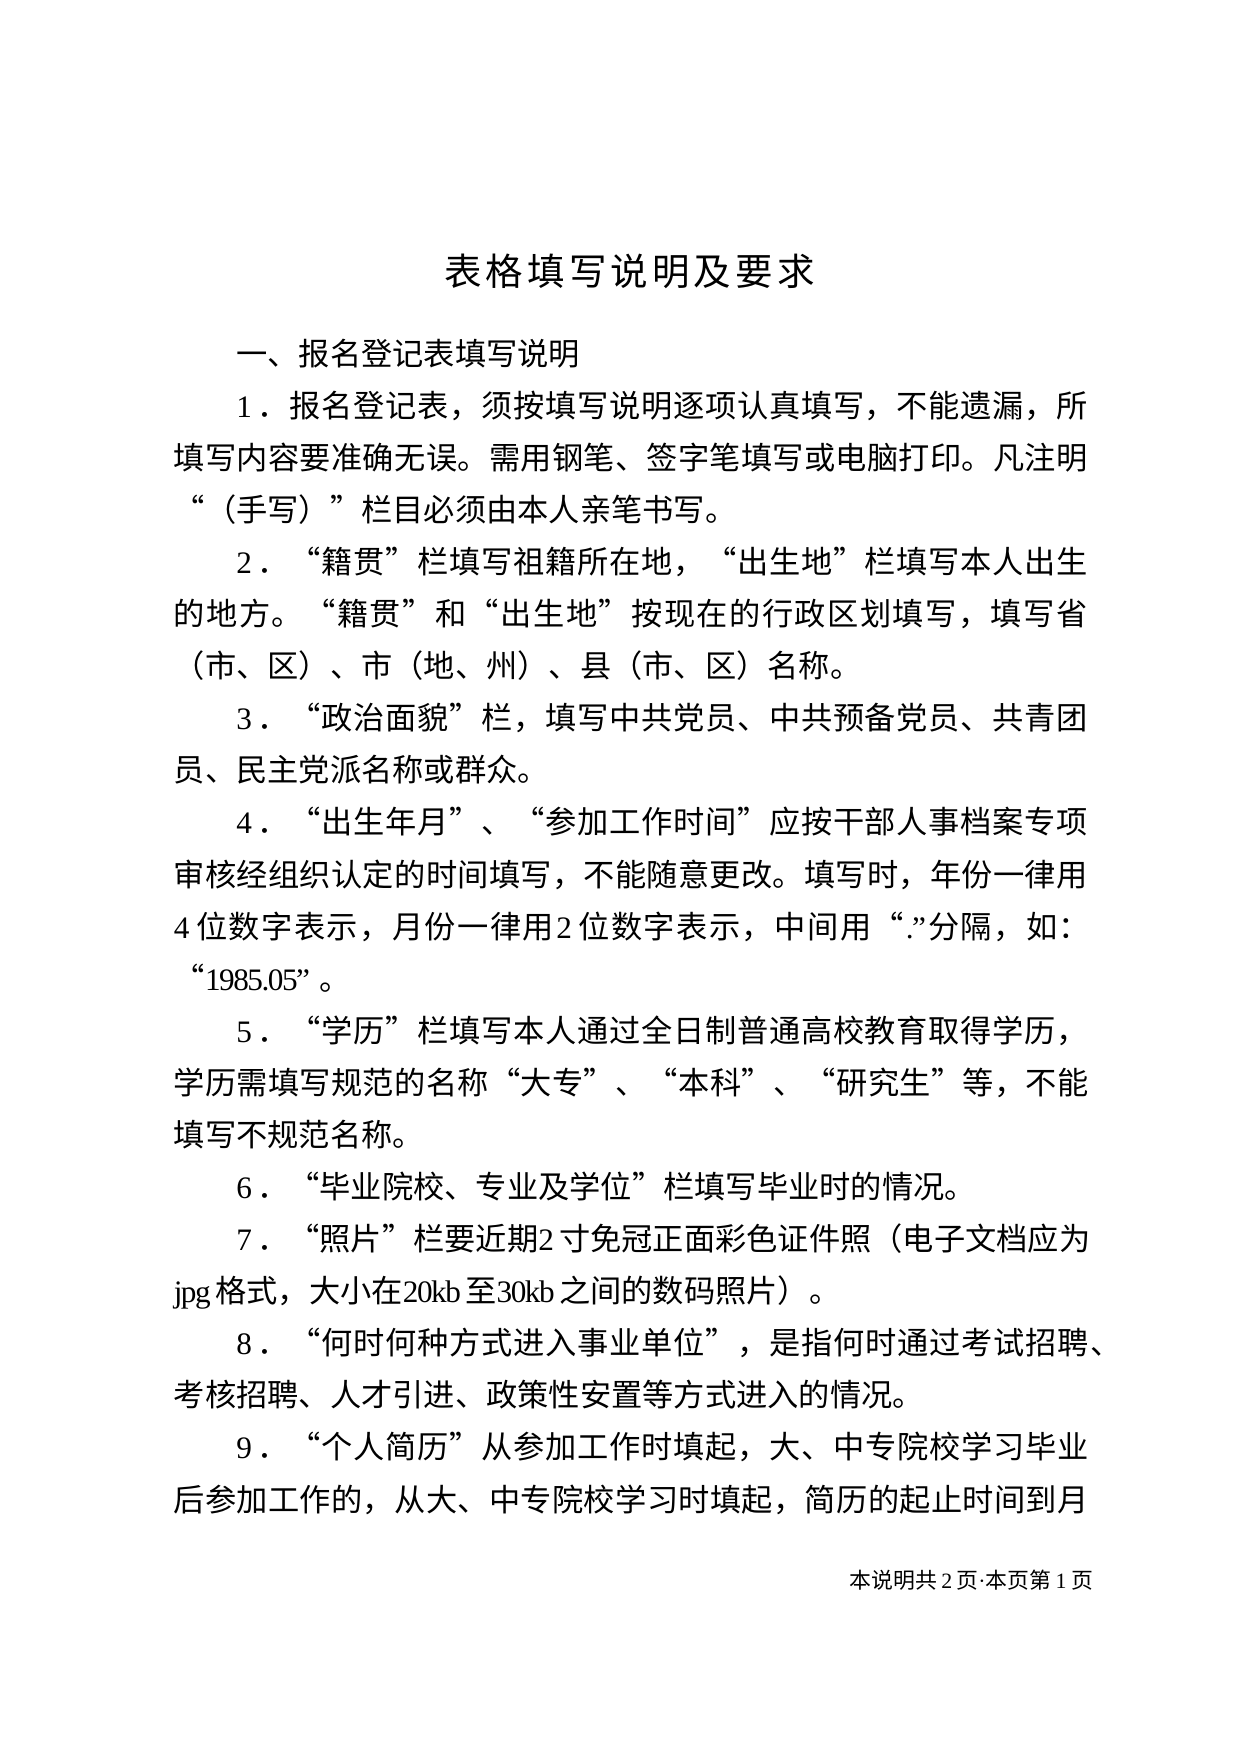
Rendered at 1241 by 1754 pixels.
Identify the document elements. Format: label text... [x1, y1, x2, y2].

text 4．“出生年月”、“参加工作时间”应按干部人事档案专项审核经组织认定的时间填写，不能随意更改。填写时，年份一律用4位数字表示，月份一律用2位数字表示，中间用“.”分隔，如：“1985.05”。 [173, 794, 1090, 1003]
text 2．“籍贯”栏填写祖籍所在地，“出生地”栏填写本人出生的地方。“籍贯”和“出生地”按现在的行政区划填写，填写省（市、区）、市（地、州）、县（市、区）名称。 [173, 534, 1090, 690]
text 9．“个人简历”从参加工作时填起，大、中专院校学习毕业后参加工作的，从大、中专院校学习时填起，简历的起止时间到月（年份用4位数字表示，月份用2位数字表示，中间用“.”分隔），前后要衔接，不得中断。 [173, 1419, 1090, 1523]
text 5．“学历”栏填写本人通过全日制普通高校教育取得学历，学历需填写规范的名称“大专”、“本科”、“研究生”等，不能填写不规范名称。 [173, 1003, 1090, 1159]
text 3．“政治面貌”栏，填写中共党员、中共预备党员、共青团员、民主党派名称或群众。 [173, 690, 1090, 794]
text 8．“何时何种方式进入事业单位”，是指何时通过考试招聘、考核招聘、人才引进、政策性安置等方式进入的情况。 [173, 1315, 1090, 1419]
text 7．“照片”栏要近期2寸免冠正面彩色证件照（电子文档应为jpg格式，大小在20kb至30kb之间的数码照片）。 [173, 1211, 1090, 1315]
text 表格填写说明及要求 [173, 238, 1090, 301]
text 6．“毕业院校、专业及学位”栏填写毕业时的情况。 [173, 1159, 1090, 1211]
text 一、报名登记表填写说明 [173, 326, 1090, 378]
text 1．报名登记表，须按填写说明逐项认真填写，不能遗漏，所填写内容要准确无误。需用钢笔、签字笔填写或电脑打印。凡注明“（手写）”栏目必须由本人亲笔书写。 [173, 378, 1090, 534]
